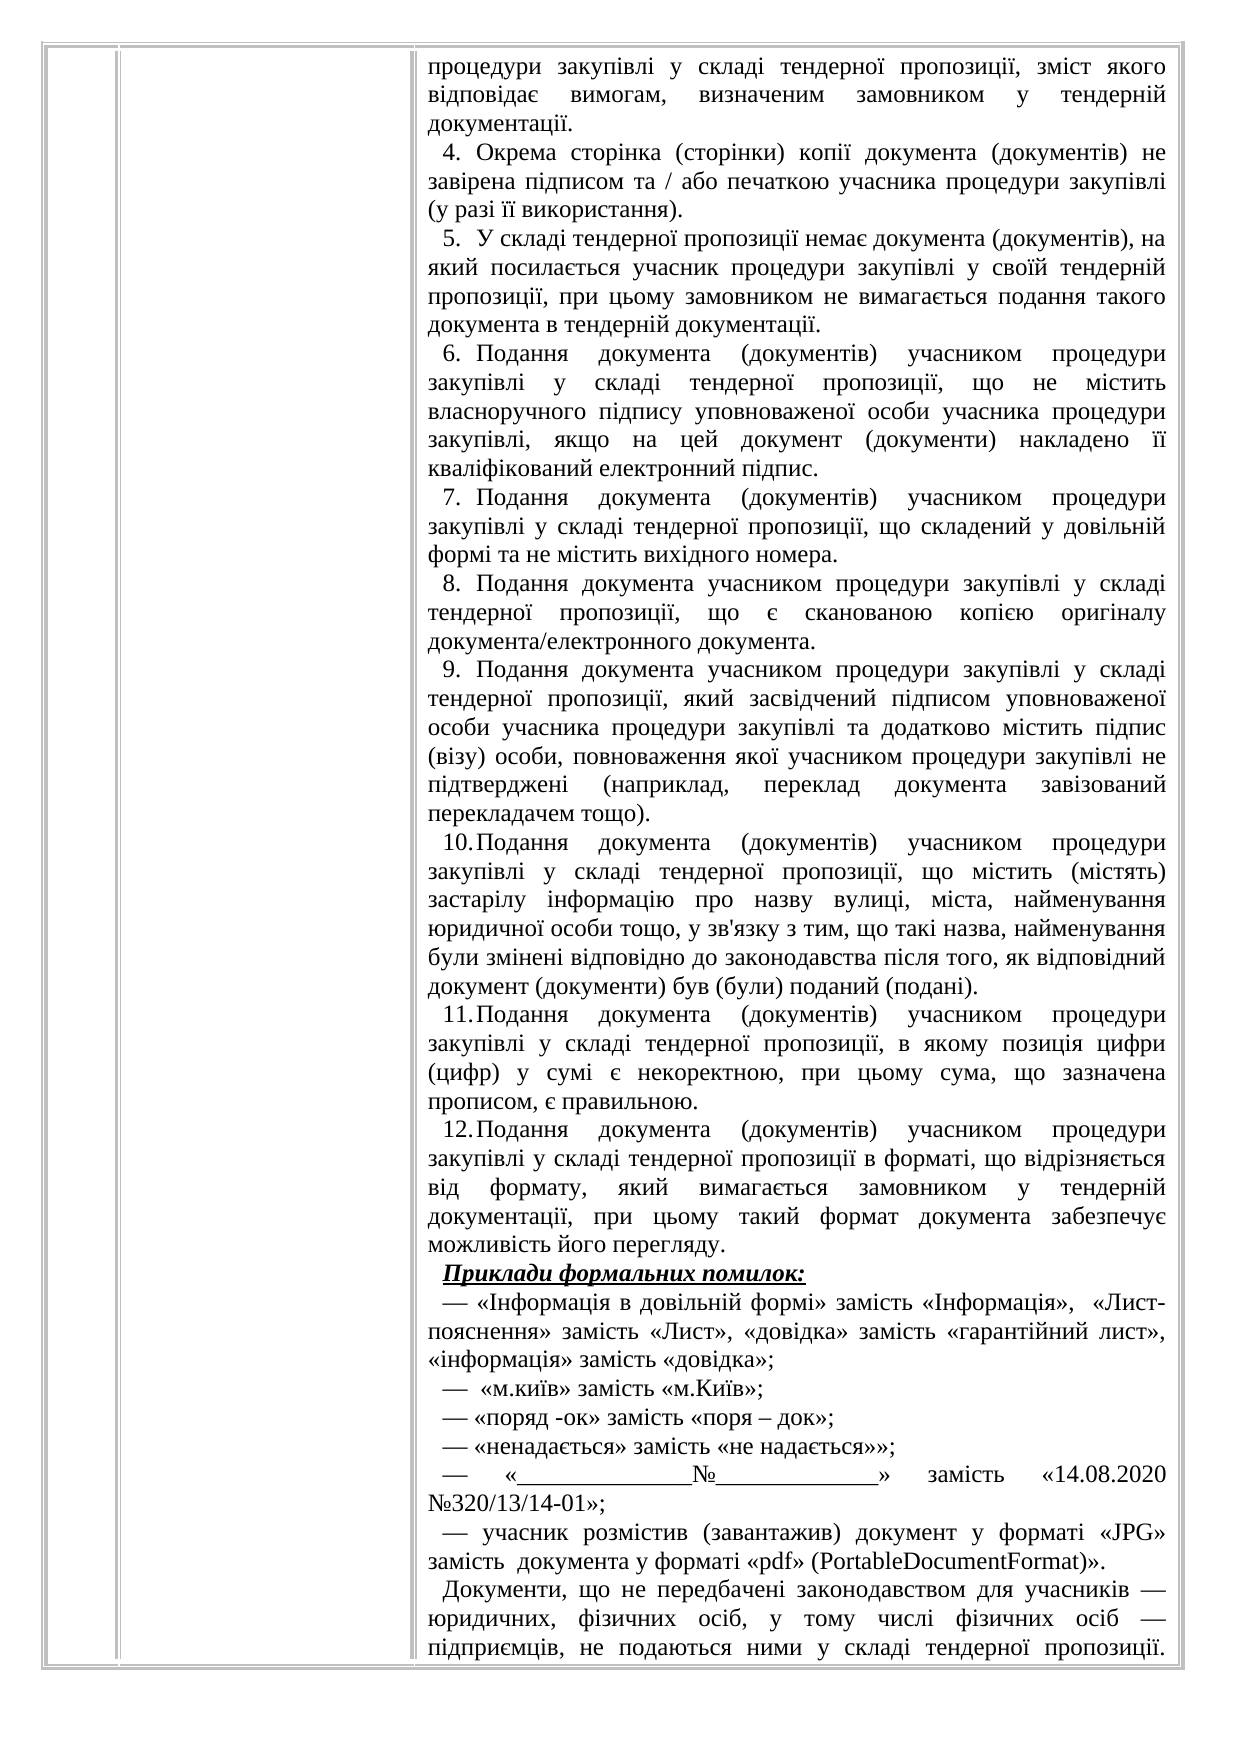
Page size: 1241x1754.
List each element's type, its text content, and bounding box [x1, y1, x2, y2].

table_cell 1 [48, 48, 118, 1664]
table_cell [118, 43, 413, 1664]
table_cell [414, 43, 1181, 1664]
